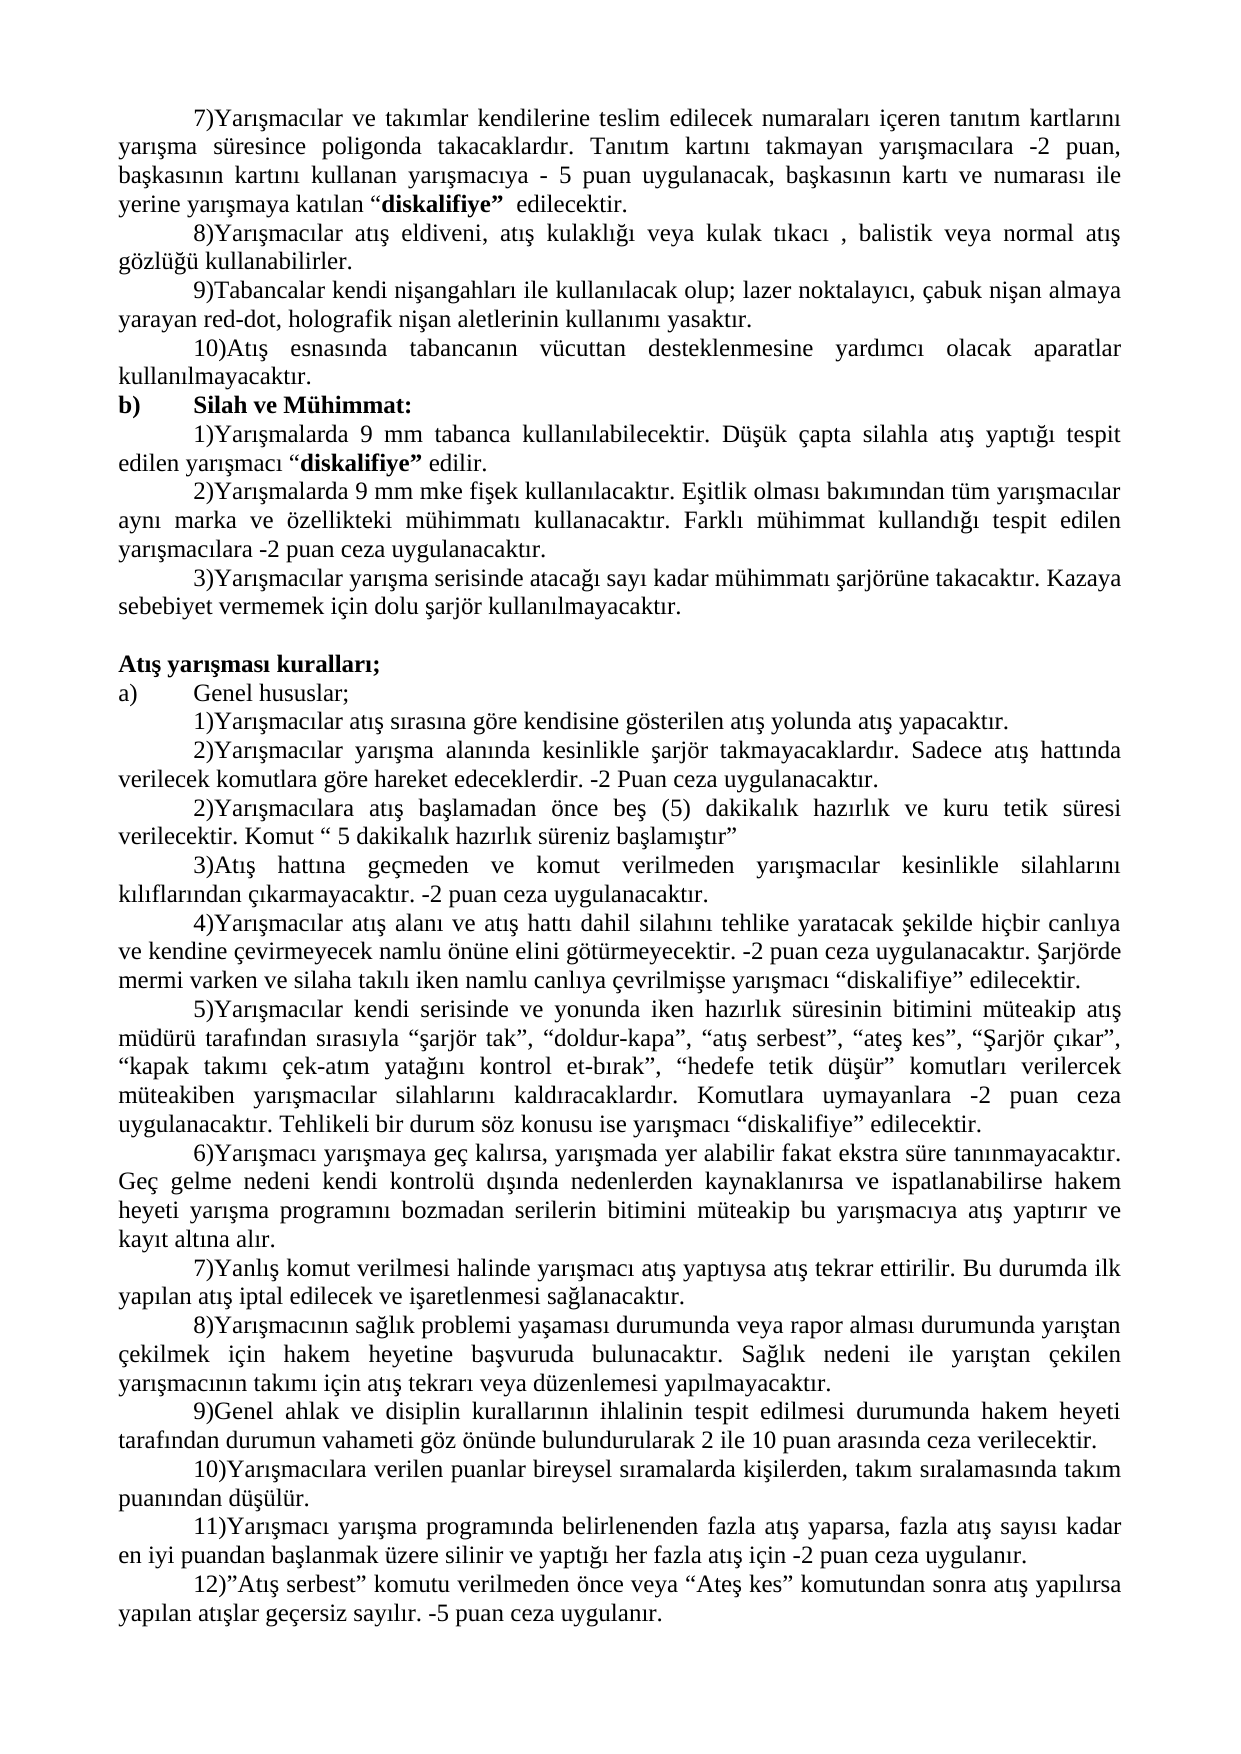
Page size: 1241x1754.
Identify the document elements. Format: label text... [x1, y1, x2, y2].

text 2)Yarışmalarda 9 mm mke fişek kullanılacaktır. Eşitlik olması bakımından tüm yarışmacılar aynı marka ve özellikteki mühimmatı kullanacaktır. Farklı mühimmat kullandığı tespit edilen yarışmacılara -2 puan ceza uygulanacaktır. [118, 476, 1122, 563]
text 3)Atış hattına geçmeden ve komut verilmeden yarışmacılar kesinlikle silahlarını kılıflarından çıkarmayacaktır. -2 puan ceza uygulanacaktır. [118, 850, 1122, 908]
text 9)Genel ahlak ve disiplin kurallarının ihlalinin tespit edilmesi durumunda hakem heyeti tarafından durumun vahameti göz önünde bulundurularak 2 ile 10 puan arasında ceza verilecektir. [118, 1396, 1122, 1454]
text 3)Yarışmacılar yarışma serisinde atacağı sayı kadar mühimmatı şarjörüne takacaktır. Kazaya sebebiyet vermemek için dolu şarjör kullanılmayacaktır. [118, 563, 1122, 620]
text 8)Yarışmacılar atış eldiveni, atış kulaklığı veya kulak tıkacı , balistik veya normal atış gözlüğü kullanabilirler. [118, 218, 1122, 275]
text 6)Yarışmacı yarışmaya geç kalırsa, yarışmada yer alabilir fakat ekstra süre tanınmayacaktır. Geç gelme nedeni kendi kontrolü dışında nedenlerden kaynaklanırsa ve ispatlanabilirse hakem heyeti yarışma programını bozmadan serilerin bitimini müteakip bu yarışmacıya atış yaptırır ve kayıt altına alır. [118, 1138, 1122, 1253]
text b) Silah ve Mühimmat: [118, 390, 1122, 419]
text 11)Yarışmacı yarışma programında belirlenenden fazla atış yaparsa, fazla atış sayısı kadar en iyi puandan başlanmak üzere silinir ve yaptığı her fazla atış için -2 puan ceza uygulanır. [118, 1511, 1122, 1569]
text 8)Yarışmacının sağlık problemi yaşaması durumunda veya rapor alması durumunda yarıştan çekilmek için hakem heyetine başvuruda bulunacaktır. Sağlık nedeni ile yarıştan çekilen yarışmacının takımı için atış tekrarı veya düzenlemesi yapılmayacaktır. [118, 1310, 1122, 1396]
text Atış yarışması kuralları; [118, 649, 1122, 678]
text 2)Yarışmacılar yarışma alanında kesinlikle şarjör takmayacaklardır. Sadece atış hattında verilecek komutlara göre hareket edeceklerdir. -2 Puan ceza uygulanacaktır. [118, 735, 1122, 793]
text 10)Yarışmacılara verilen puanlar bireysel sıramalarda kişilerden, takım sıralamasında takım puanından düşülür. [118, 1454, 1122, 1511]
text 12)”Atış serbest” komutu verilmeden önce veya “Ateş kes” komutundan sonra atış yapılırsa yapılan atışlar geçersiz sayılır. -5 puan ceza uygulanır. [118, 1569, 1122, 1626]
text 7)Yanlış komut verilmesi halinde yarışmacı atış yaptıysa atış tekrar ettirilir. Bu durumda ilk yapılan atış iptal edilecek ve işaretlenmesi sağlanacaktır. [118, 1253, 1122, 1310]
text 10)Atış esnasında tabancanın vücuttan desteklenmesine yardımcı olacak aparatlar kullanılmayacaktır. [118, 333, 1122, 390]
text 1)Yarışmalarda 9 mm tabanca kullanılabilecektir. Düşük çapta silahla atış yaptığı tespit edilen yarışmacı “diskalifiye” edilir. [118, 419, 1122, 476]
text 1)Yarışmacılar atış sırasına göre kendisine gösterilen atış yolunda atış yapacaktır. [118, 706, 1122, 735]
text 9)Tabancalar kendi nişangahları ile kullanılacak olup; lazer noktalayıcı, çabuk nişan almaya yarayan red-dot, holografik nişan aletlerinin kullanımı yasaktır. [118, 275, 1122, 333]
list Genel hususlar; [118, 678, 1122, 706]
text 4)Yarışmacılar atış alanı ve atış hattı dahil silahını tehlike yaratacak şekilde hiçbir canlıya ve kendine çevirmeyecek namlu önüne elini götürmeyecektir. -2 puan ceza uygulanacaktır. Şarjörde mermi varken ve silaha takılı iken namlu canlıya çevrilmişse yarışmacı “diskalifiye” edilecektir. [118, 908, 1122, 994]
text 2)Yarışmacılara atış başlamadan önce beş (5) dakikalık hazırlık ve kuru tetik süresi verilecektir. Komut “ 5 dakikalık hazırlık süreniz başlamıştır” [118, 793, 1122, 850]
text 7)Yarışmacılar ve takımlar kendilerine teslim edilecek numaraları içeren tanıtım kartlarını yarışma süresince poligonda takacaklardır. Tanıtım kartını takmayan yarışmacılara -2 puan, başkasının kartını kullanan yarışmacıya - 5 puan uygulanacak, başkasının kartı ve numarası ile yerine yarışmaya katılan “diskalifiye” edilecektir. [118, 103, 1122, 218]
text 5)Yarışmacılar kendi serisinde ve yonunda iken hazırlık süresinin bitimini müteakip atış müdürü tarafından sırasıyla “şarjör tak”, “doldur-kapa”, “atış serbest”, “ateş kes”, “Şarjör çıkar”, “kapak takımı çek-atım yatağını kontrol et-bırak”, “hedefe tetik düşür” komutları verilercek müteakiben yarışmacılar silahlarını kaldıracaklardır. Komutlara uymayanlara -2 puan ceza uygulanacaktır. Tehlikeli bir durum söz konusu ise yarışmacı “diskalifiye” edilecektir. [118, 994, 1122, 1138]
